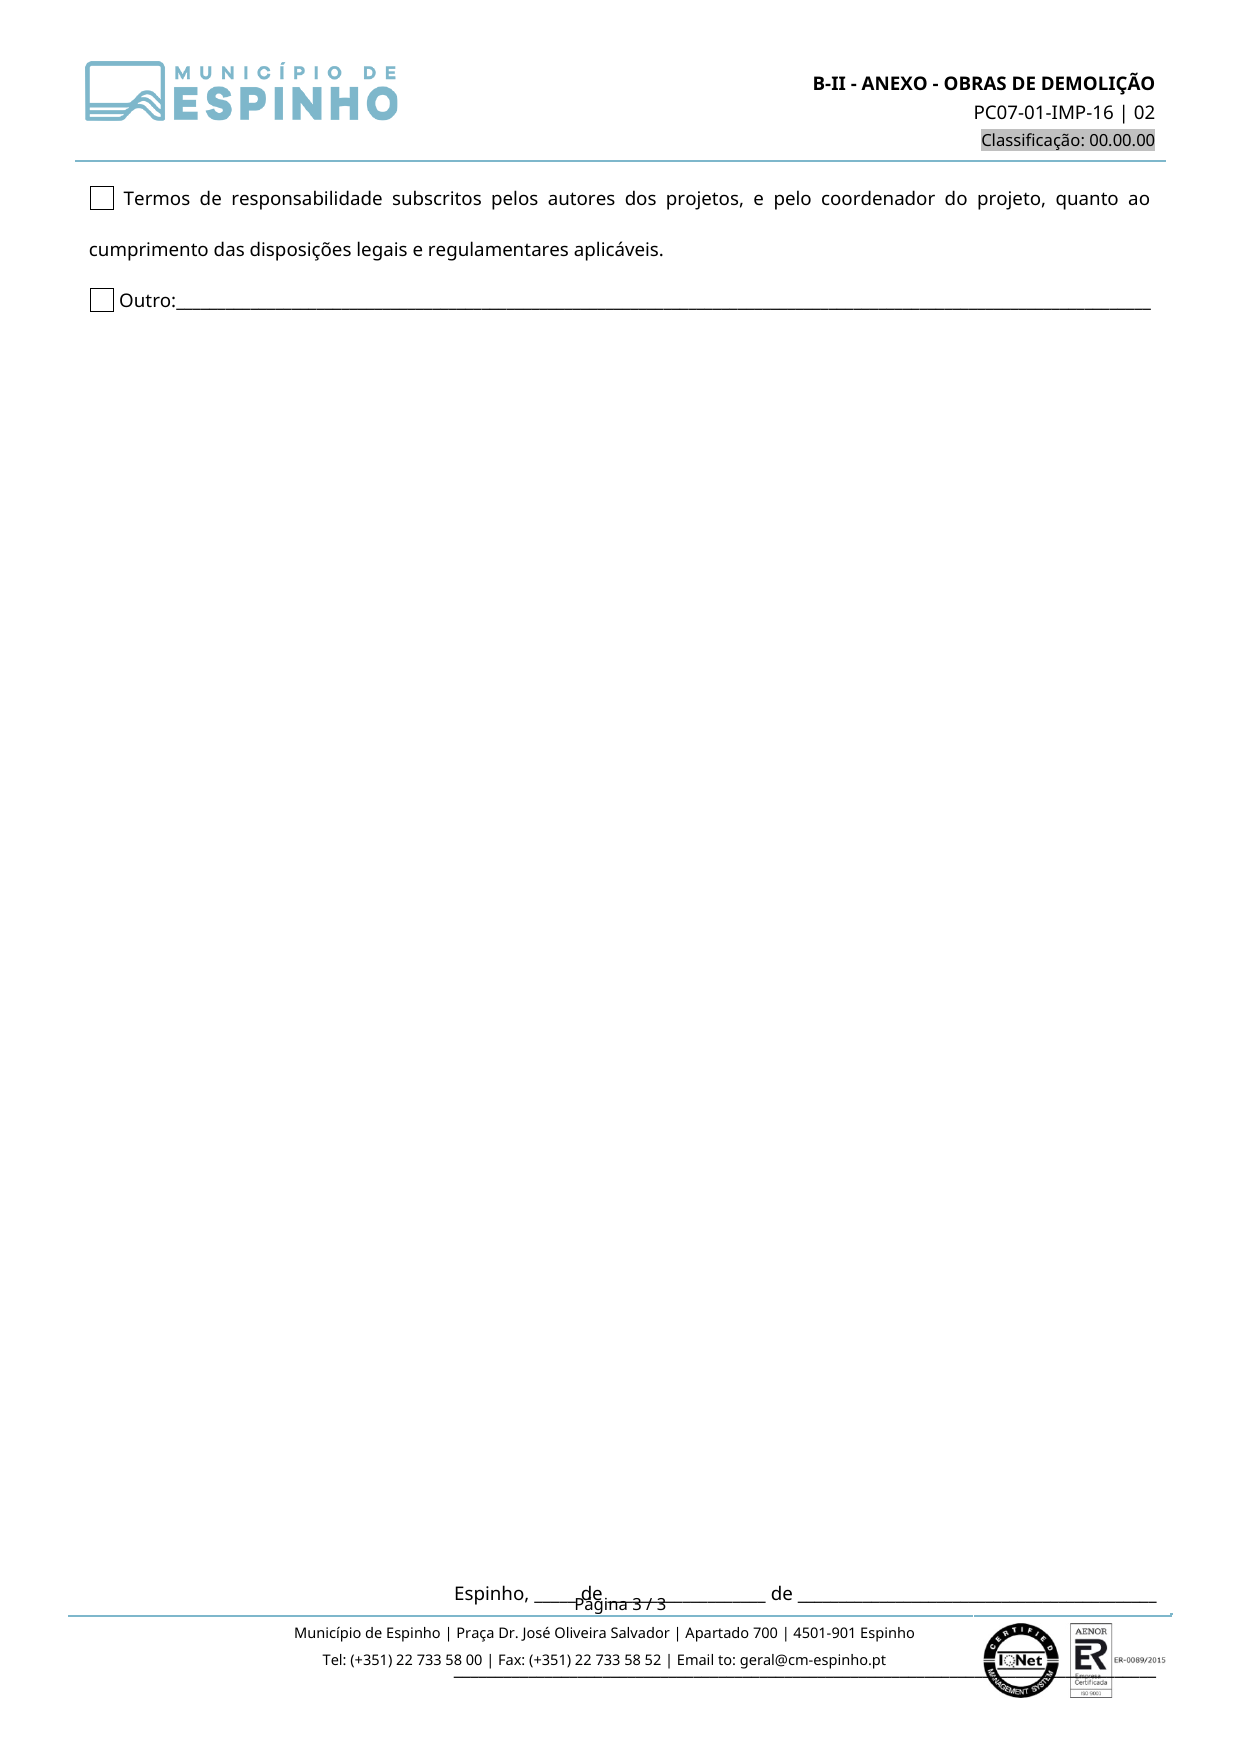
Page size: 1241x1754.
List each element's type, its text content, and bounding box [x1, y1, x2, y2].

text Termos de responsabilidade subscritos pelos autores dos projetos, e pelo coordenador do projeto, quanto ao cumprimento das disposições legais e regulamentares aplicáveis. [89, 185, 1152, 261]
text Outro: [89, 287, 1152, 312]
picture [982, 1623, 1167, 1698]
picture [85, 61, 398, 121]
